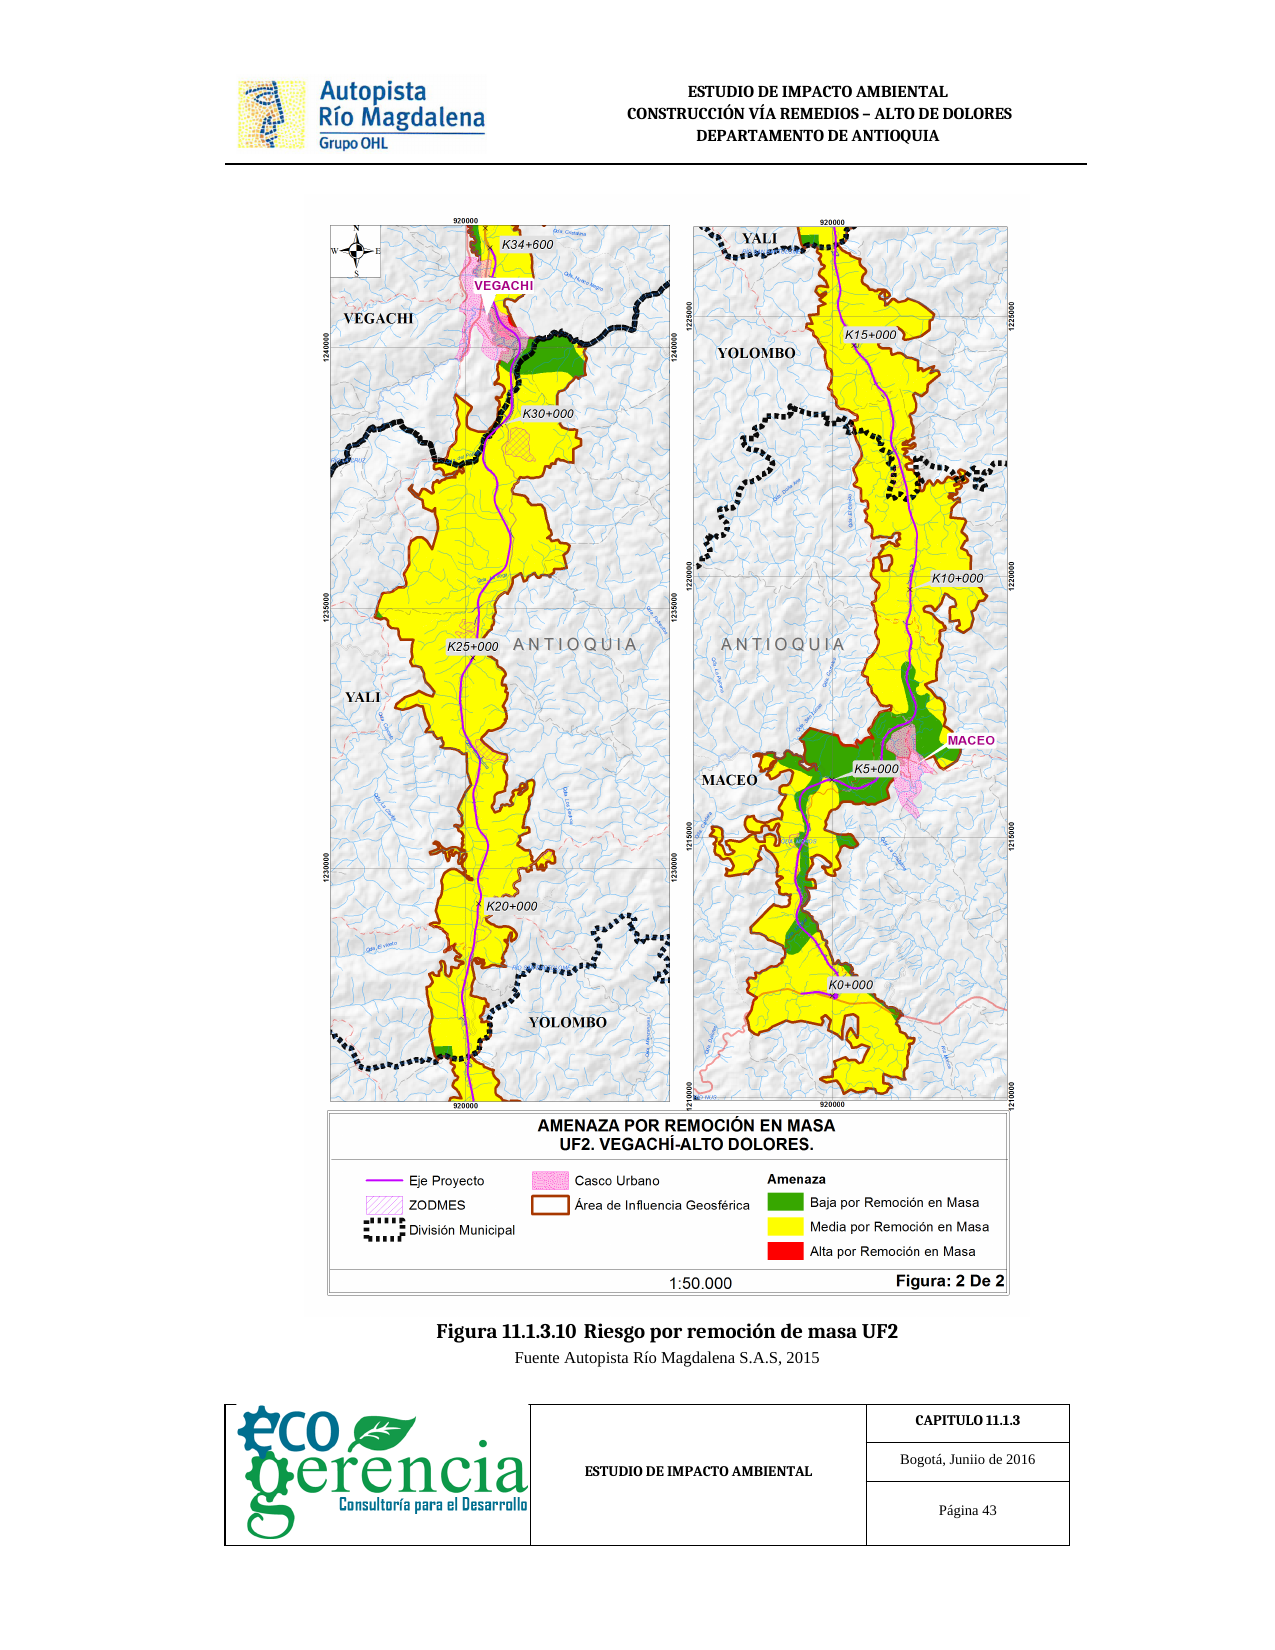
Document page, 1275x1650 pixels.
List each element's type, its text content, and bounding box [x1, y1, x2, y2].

picture [236, 1404, 529, 1540]
picture [304, 194, 1030, 1317]
table_header [297, 194, 1037, 1320]
picture [236, 74, 488, 154]
text Fuente Autopista Río Magdalena S.A.S, 2015 [236, 1348, 1098, 1367]
